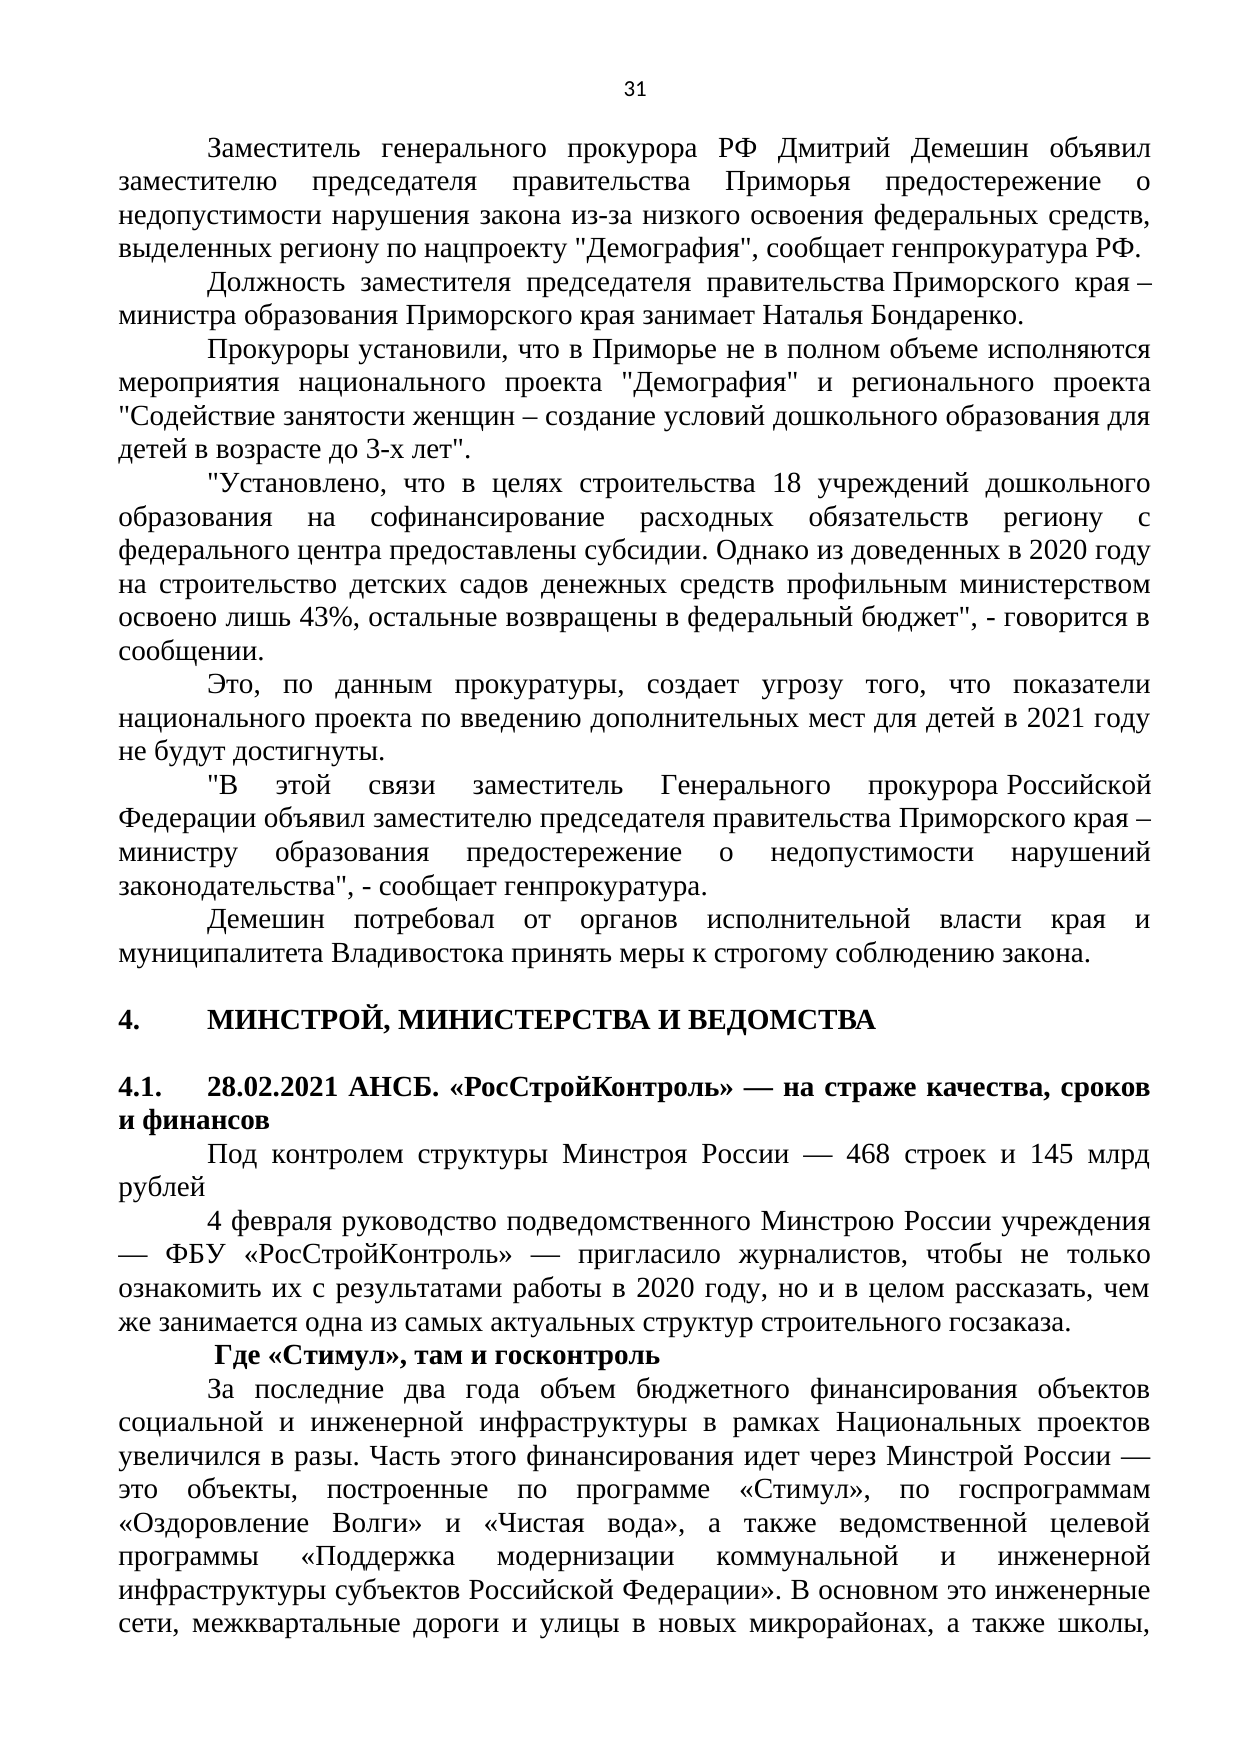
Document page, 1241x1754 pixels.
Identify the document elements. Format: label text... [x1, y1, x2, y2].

text Где «Стимул», там и госконтроль [118, 1337, 1152, 1371]
text Прокуроры установили, что в Приморье не в полном объеме исполняются мероприятия национального проекта "Демография" и регионального проекта "Содействие занятости женщин – создание условий дошкольного образования для детей в возрасте до 3-х лет". [118, 331, 1152, 465]
subtitle МИНСТРОЙ, МИНИСТЕРСТВА И ВЕДОМСТВА [118, 1002, 1152, 1035]
text Заместитель генерального прокурора РФ Дмитрий Демешин объявил заместителю председателя правительства Приморья предостережение о недопустимости нарушения закона из-за низкого освоения федеральных средств, выделенных региону по нацпроекту "Демография", сообщает генпрокуратура РФ. [118, 130, 1152, 264]
text Должность заместителя председателя правительства Приморского края – министра образования Приморского края занимает Наталья Бондаренко. [118, 264, 1152, 331]
text "Установлено, что в целях строительства 18 учреждений дошкольного образования на софинансирование расходных обязательств региону с федерального центра предоставлены субсидии. Однако из доведенных в 2020 году на строительство детских садов денежных средств профильным министерством освоено лишь 43%, остальные возвращены в федеральный бюджет", - говорится в сообщении. [118, 465, 1152, 666]
text Это, по данным прокуратуры, создает угрозу того, что показатели национального проекта по введению дополнительных мест для детей в 2021 году не будут достигнуты. [118, 666, 1152, 767]
text "В этой связи заместитель Генерального прокурора Российской Федерации объявил заместителю председателя правительства Приморского края – министру образования предостережение о недопустимости нарушений законодательства", - сообщает генпрокуратура. [118, 767, 1152, 901]
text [118, 1371, 1152, 1639]
subtitle 28.02.2021 АНСБ. «РосСтройКонтроль» — на страже качества, сроков и финансов [118, 1069, 1152, 1136]
text Демешин потребовал от органов исполнительной власти края и муниципалитета Владивостока принять меры к строгому соблюдению закона. [118, 901, 1152, 968]
text Под контролем структуры Минстроя России — 468 строек и 145 млрд рублей [118, 1136, 1152, 1203]
text 4 февраля руководство подведомственного Минстрою России учреждения — ФБУ «РосСтройКонтроль» — пригласило журналистов, чтобы не только ознакомить их с результатами работы в 2020 году, но и в целом рассказать, чем же занимается одна из самых актуальных структур строительного госзаказа. [118, 1203, 1152, 1337]
